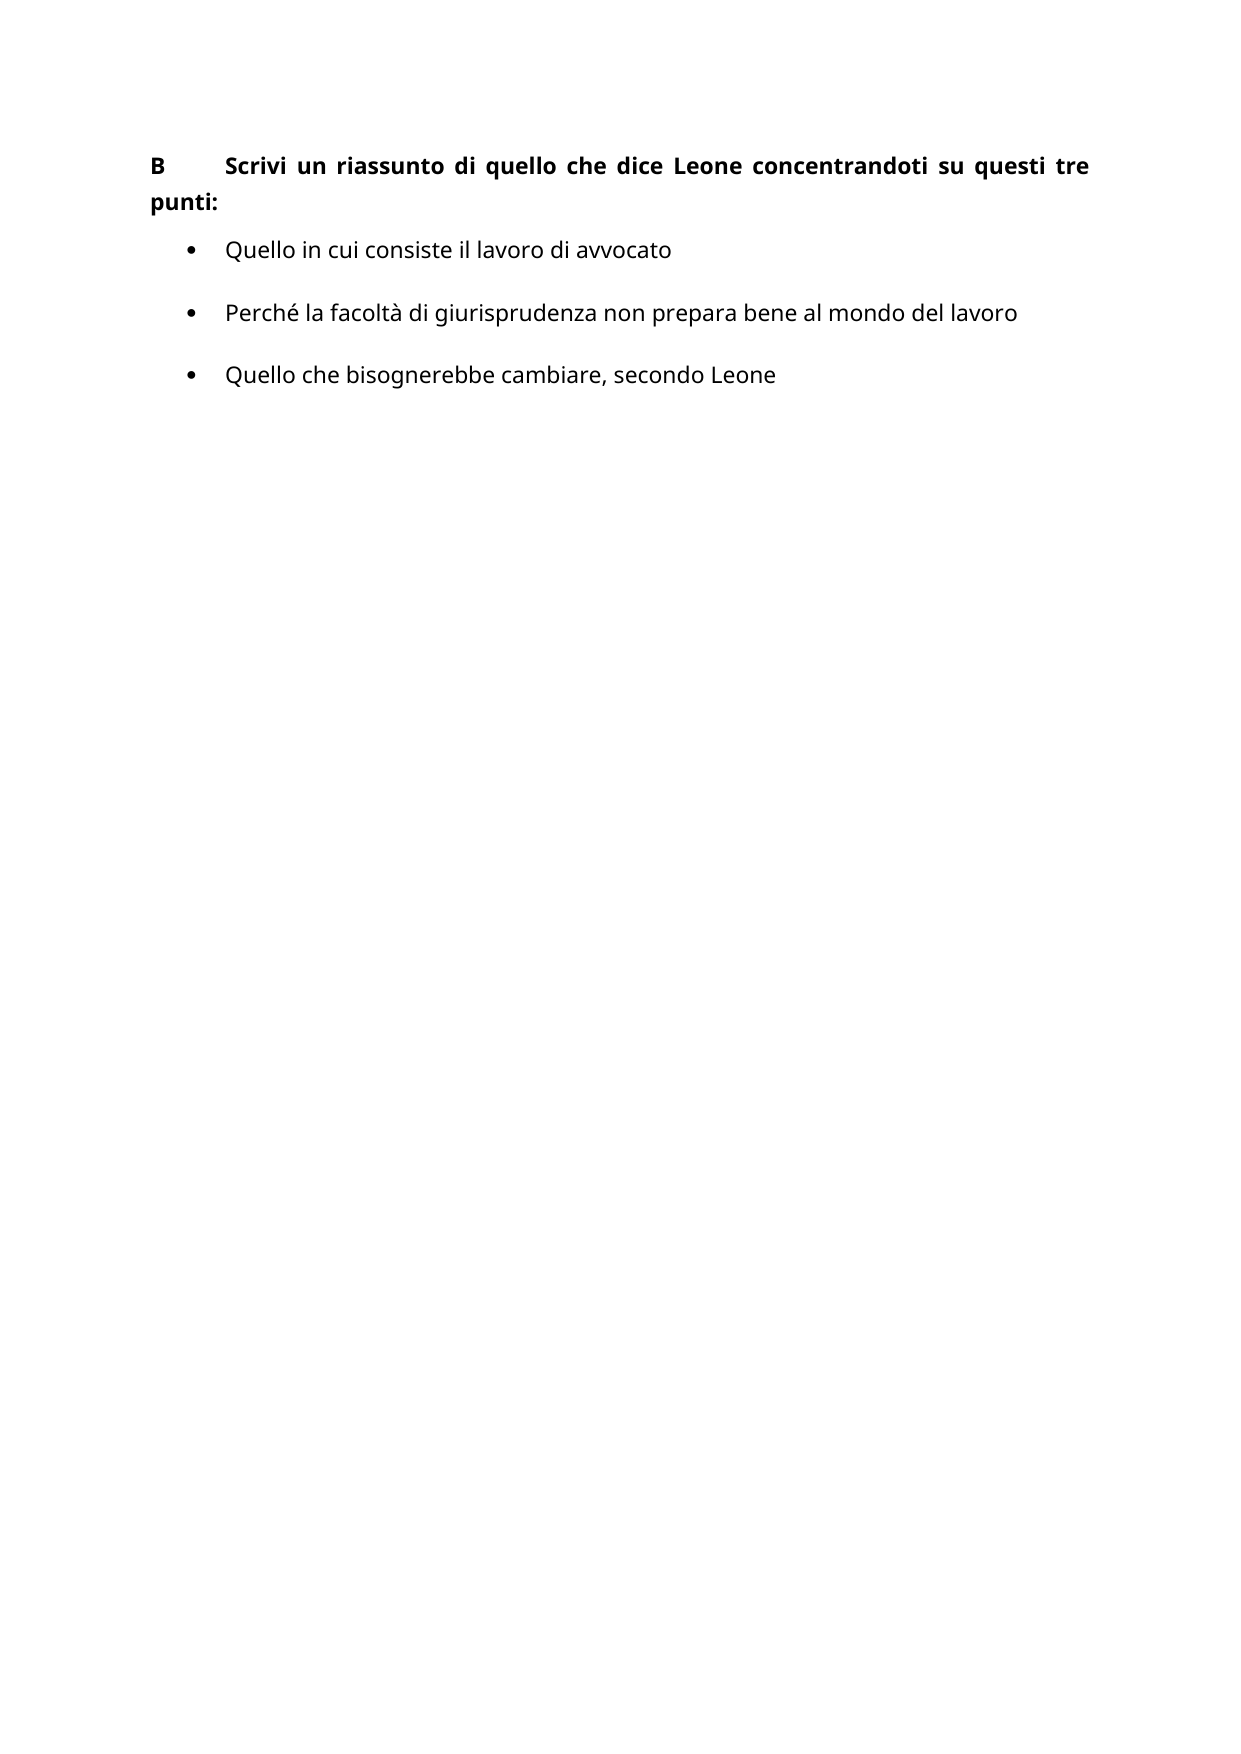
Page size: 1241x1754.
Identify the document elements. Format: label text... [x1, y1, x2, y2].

list Perché la facoltà di giurisprudenza non prepara bene al mondo del lavoro [187, 297, 1090, 328]
text B Scrivi un riassunto di quello che dice Leone concentrandoti su questi tre punti: [150, 150, 1090, 217]
list Quello in cui consiste il lavoro di avvocato [187, 234, 1090, 266]
list Quello che bisognerebbe cambiare, secondo Leone [187, 359, 1090, 391]
